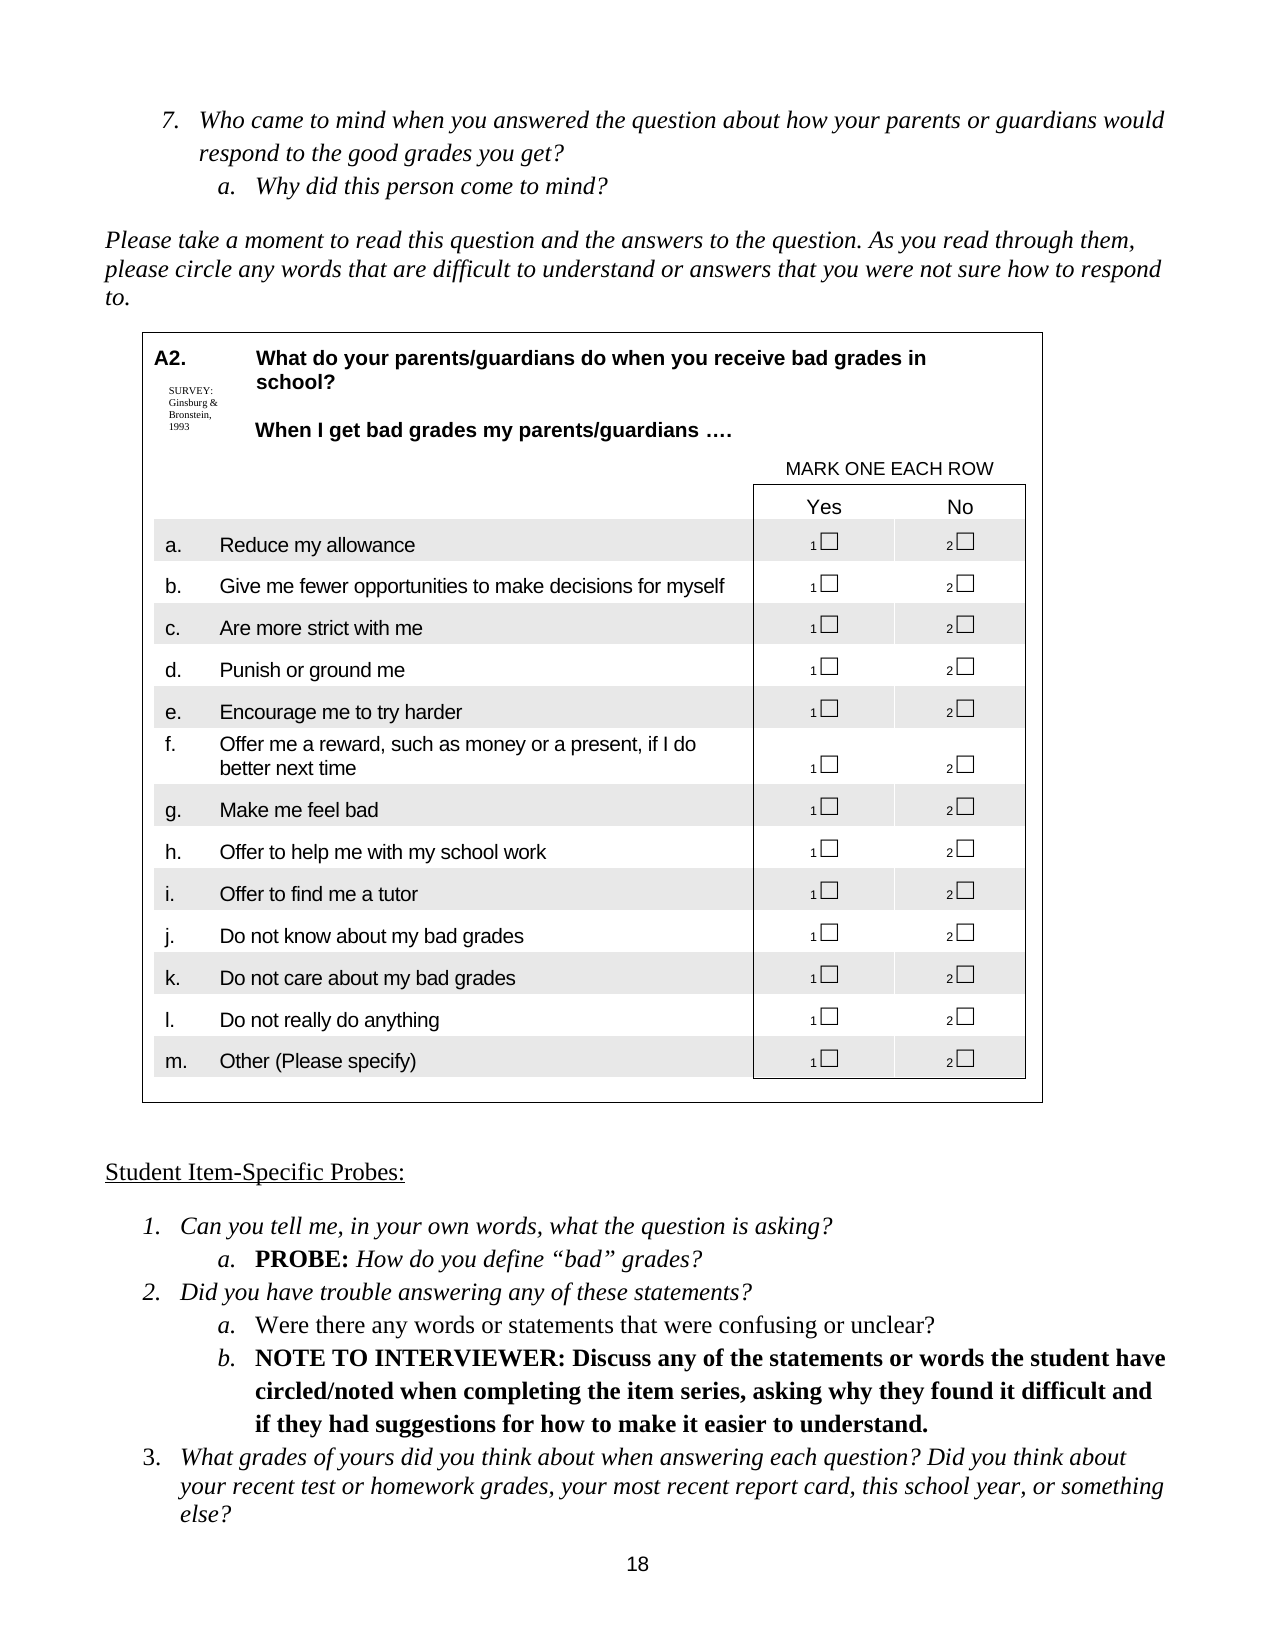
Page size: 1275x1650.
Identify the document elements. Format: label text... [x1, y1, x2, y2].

list Were there any words or statements that were confusing or unclear? [217, 1310, 1170, 1339]
table_cell [143, 441, 1042, 1102]
text Please take a moment to read this question and the answers to the question. As you read through them, please circle any words that are difficult to understand or answers that you were not sure how to respond to. [105, 225, 1170, 311]
list NOTE TO INTERVIEWER: Discuss any of the statements or words the student have circled/noted when completing the item series, asking why they found it difficult and if they had suggestions for how to make it easier to understand. [217, 1343, 1170, 1438]
list Who came to mind when you answered the question about how your parents or guardians would respond to the good grades you get? [161, 105, 1170, 167]
list What grades of yours did you think about when answering each question? Did you think about your recent test or homework grades, your most recent report card, this school year, or something else? [142, 1442, 1170, 1528]
list Why did this person come to mind? [217, 171, 1170, 200]
list Can you tell me, in your own words, what the question is asking? [142, 1211, 1170, 1239]
list Did you have trouble answering any of these statements? [142, 1277, 1170, 1306]
text Student Item-Specific Probes: [105, 1157, 1138, 1186]
table_header A2. What do your parents/guardians do when you receive bad grades in school? When I get bad grades my parents/guardians …. [143, 333, 1042, 441]
list PROBE: How do you define “bad” grades? [217, 1244, 1170, 1273]
